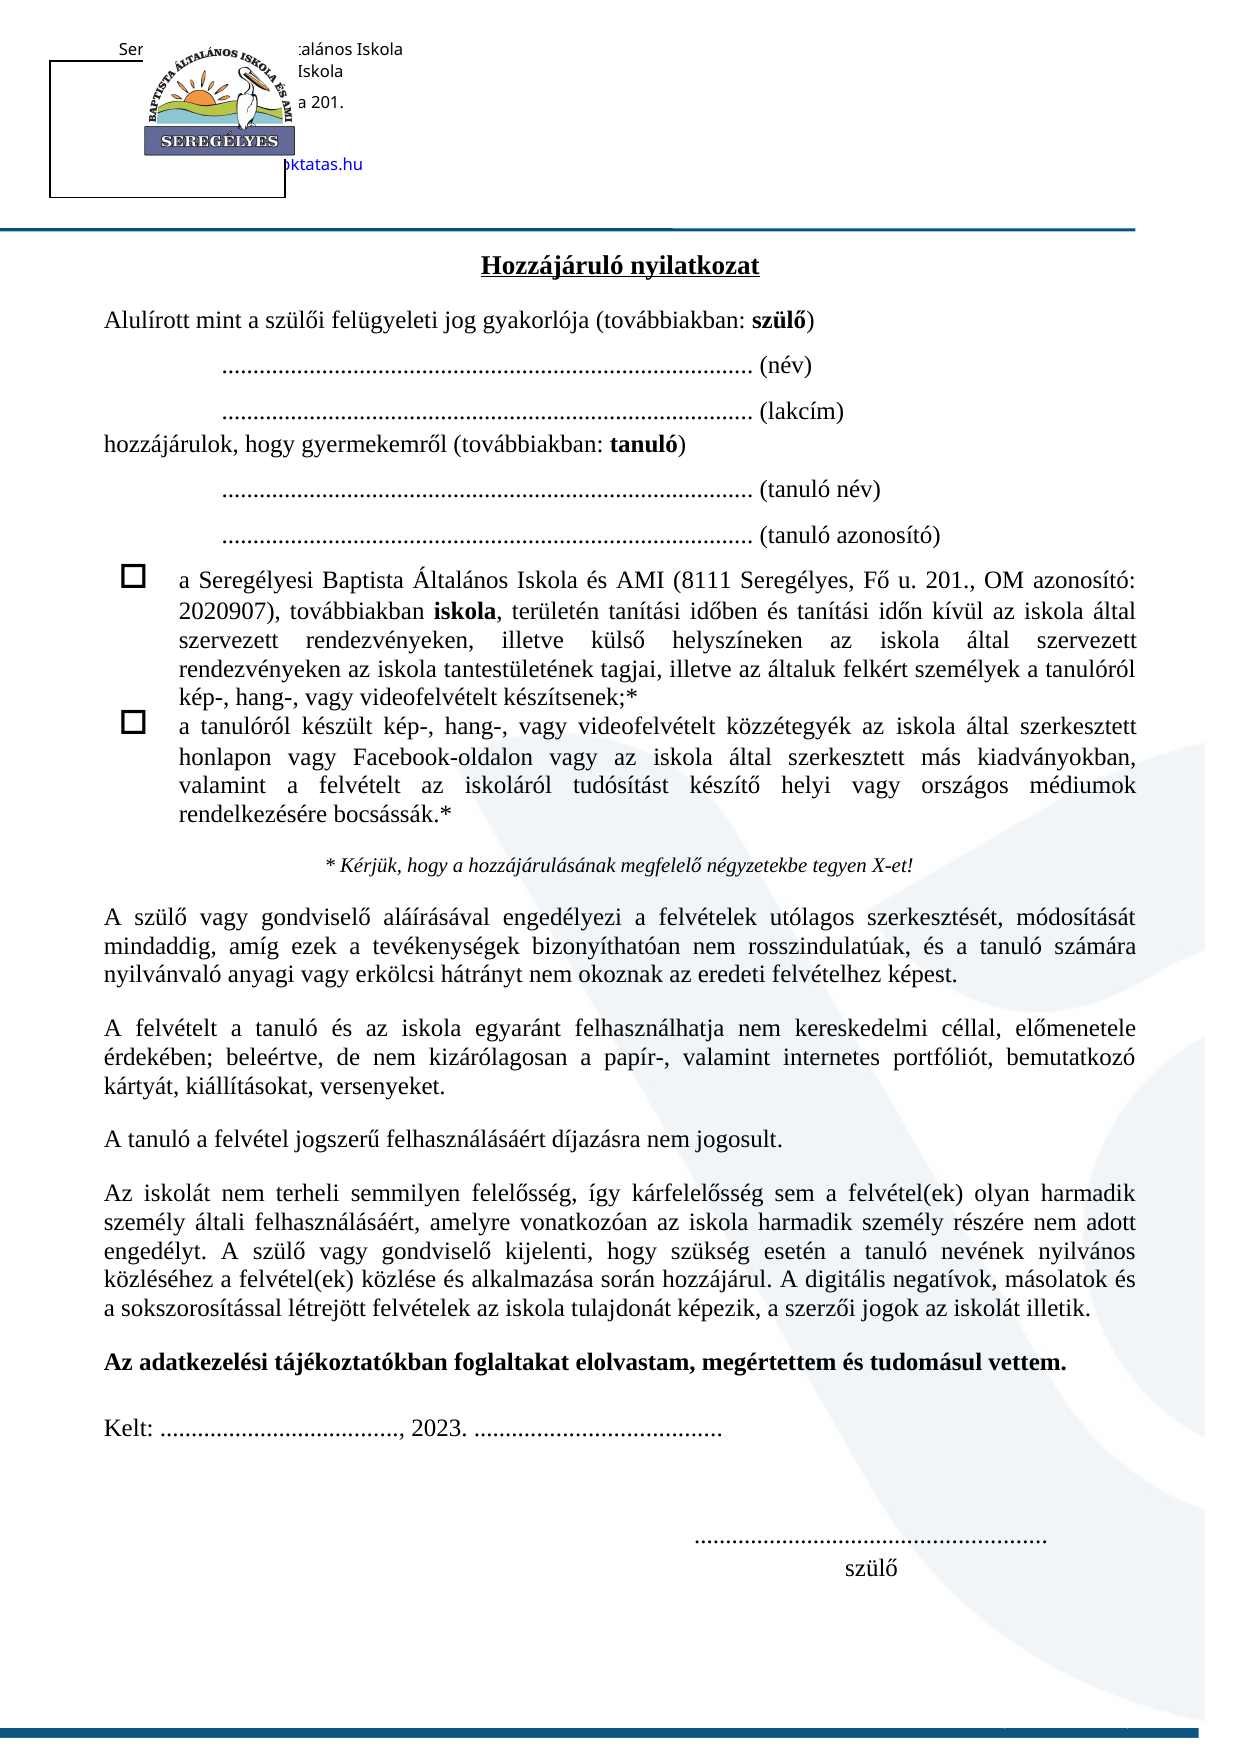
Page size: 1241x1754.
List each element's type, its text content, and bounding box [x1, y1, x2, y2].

text hozzájárulok, hogy gyermekemről (továbbiakban: tanuló) [103, 429, 1137, 458]
text (név) [103, 351, 1137, 379]
list a Seregélyesi Baptista Általános Iskola és AMI (8111 Seregélyes, Fő u. 201., OM azonosító: 2020907), továbbiakban iskola, területén tanítási időben és tanítási időn kívül az iskola által szervezett rendezvényeken, illetve külső helyszíneken az iskola által szervezett rendezvényeken az iskola tantestületének tagjai, illetve az általuk felkért személyek a tanulóról kép-, hang-, vagy videofelvételt készítsenek;* [118, 566, 1137, 711]
text A tanuló a felvétel jogszerű felhasználásáért díjazásra nem jogosult. [103, 1124, 1137, 1153]
text * Kérjük, hogy a hozzájárulásának megfelelő négyzetekbe tegyen X-et! [103, 853, 1137, 877]
text Alulírott mint a szülői felügyeleti jog gyakorlója (továbbiakban: szülő) [103, 305, 1137, 334]
list a tanulóról készült kép-, hang-, vagy videofelvételt közzétegyék az iskola által szerkesztett honlapon vagy Facebook-oldalon vagy az iskola által szerkesztett más kiadványokban, valamint a felvételt az iskoláról tudósítást készítő helyi vagy országos médiumok rendelkezésére bocsássák.* [118, 711, 1137, 828]
text Az adatkezelési tájékoztatókban foglaltakat elolvastam, megértettem és tudomásul vettem. [103, 1347, 1137, 1376]
text szülő [103, 1553, 1137, 1582]
text (lakcím) [103, 396, 1137, 425]
picture [0, 0, 1205, 1738]
text Az iskolát nem terheli semmilyen felelősség, így kárfelelősség sem a felvétel(ek) olyan harmadik személy általi felhasználásáért, amelyre vonatkozóan az iskola harmadik személy részére nem adott engedélyt. A szülő vagy gondviselő kijelenti, hogy szükség esetén a tanuló nevének nyilvános közléséhez a felvétel(ek) közlése és alkalmazása során hozzájárul. A digitális negatívok, másolatok és a sokszorosítással létrejött felvételek az iskola tulajdonát képezik, a szerzői jogok az iskolát illetik. [103, 1178, 1137, 1322]
text Hozzájáruló nyilatkozat [103, 249, 1137, 280]
text A felvételt a tanuló és az iskola egyaránt felhasználhatja nem kereskedelmi céllal, előmenetele érdekében; beleértve, de nem kizárólagosan a papír-, valamint internetes portfóliót, bemutatkozó kártyát, kiállításokat, versenyeket. [103, 1013, 1137, 1099]
text (tanuló azonosító) [103, 520, 1137, 549]
text (tanuló név) [103, 474, 1137, 503]
text Kelt: , 2023. [103, 1413, 1137, 1442]
text A szülő vagy gondviselő aláírásával engedélyezi a felvételek utólagos szerkesztését, módosítását mindaddig, amíg ezek a tevékenységek bizonyíthatóan nem rosszindulatúak, és a tanuló számára nyilvánvaló anyagi vagy erkölcsi hátrányt nem okoznak az eredeti felvételhez képest. [103, 902, 1137, 988]
